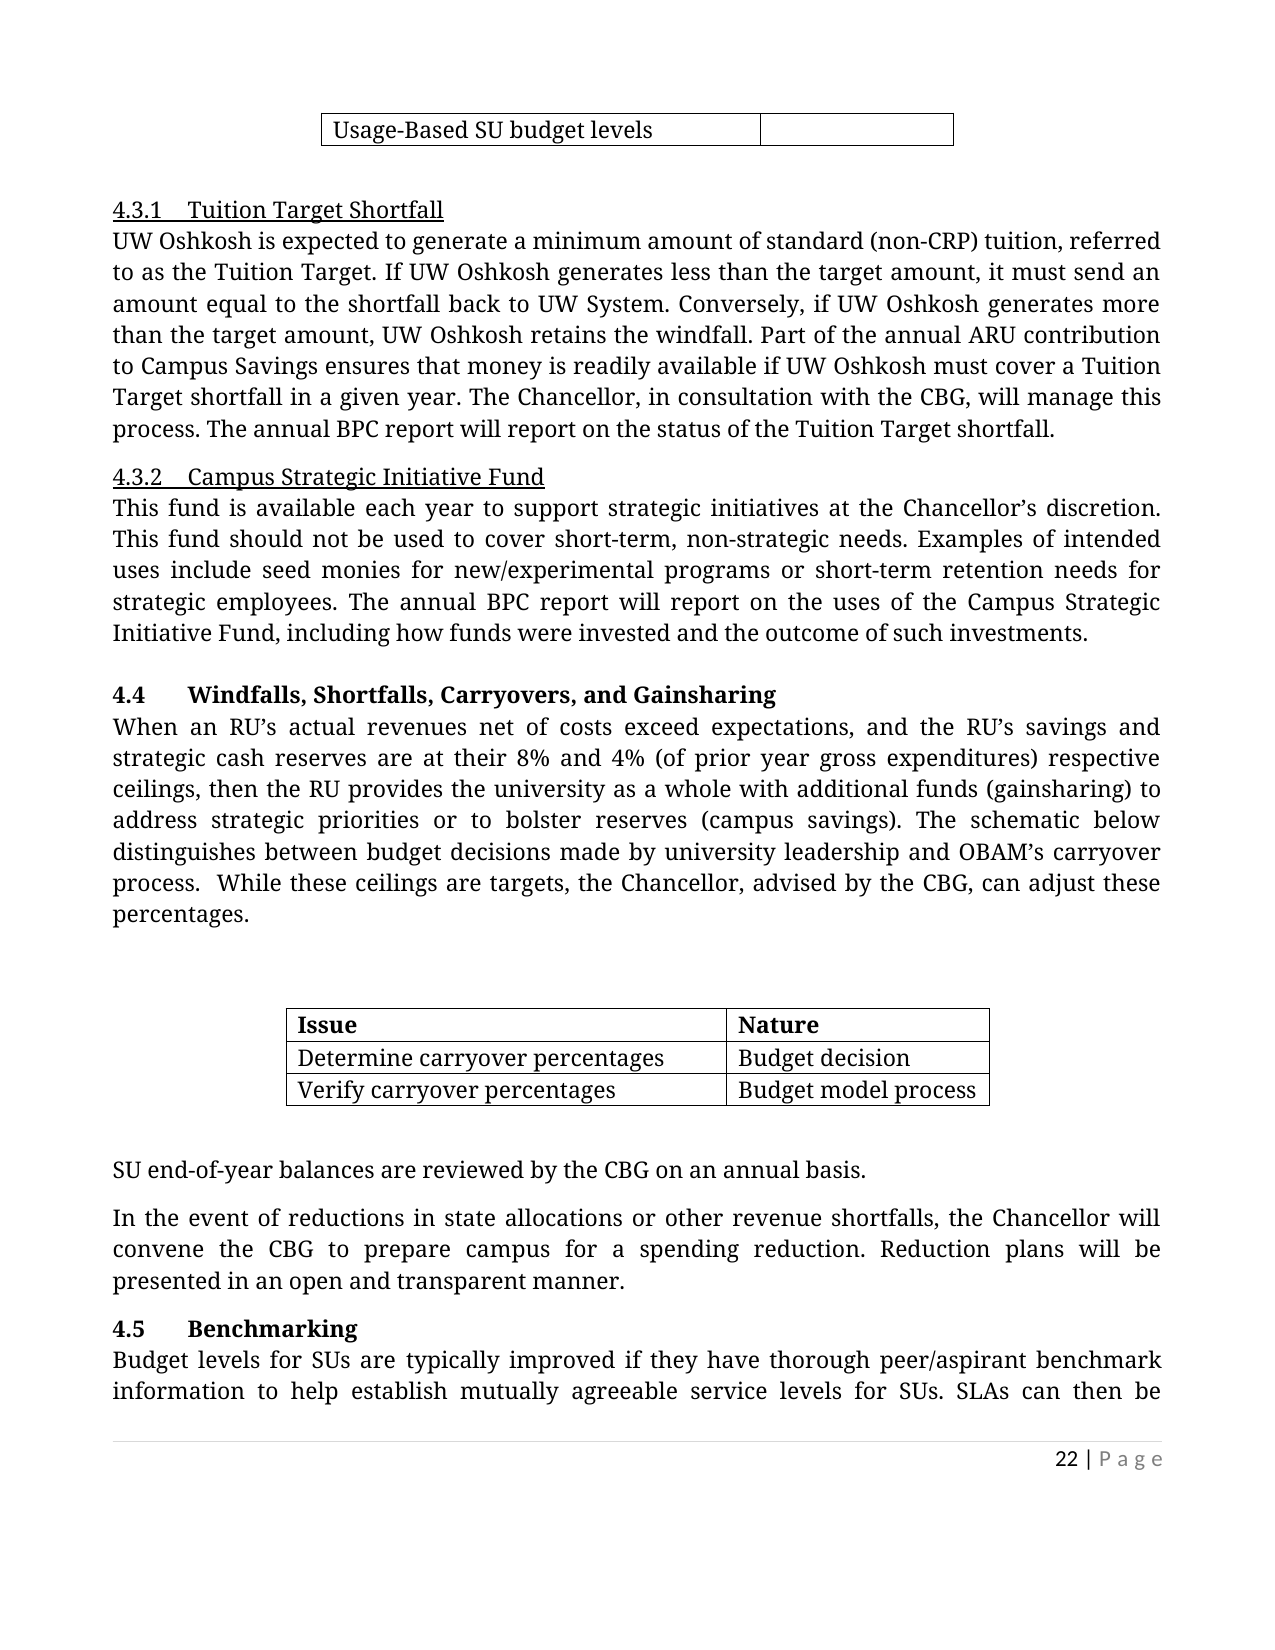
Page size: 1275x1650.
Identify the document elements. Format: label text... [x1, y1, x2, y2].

text SU end-of-year balances are reviewed by the CBG on an annual basis. [112, 1154, 1162, 1185]
table_header Nature [727, 1009, 989, 1041]
text When an RU’s actual revenues net of costs exceed expectations, and the RU’s savings and strategic cash reserves are at their 8% and 4% (of prior year gross expenditures) respective ceilings, then the RU provides the university as a whole with additional funds (gainsharing) to address strategic priorities or to bolster reserves (campus savings). The schematic below distinguishes between budget decisions made by university leadership and OBAM’s carryover process. While these ceilings are targets, the Chancellor, advised by the CBG, can adjust these percentages. [112, 710, 1162, 929]
text In the event of reductions in state allocations or other revenue shortfalls, the Chancellor will convene the CBG to prepare campus for a spending reduction. Reduction plans will be presented in an open and transparent manner. [112, 1202, 1162, 1296]
table_header Issue [287, 1009, 726, 1041]
text 4.5 Benchmarking [112, 1312, 1162, 1344]
table_cell Determine carryover percentages [287, 1042, 726, 1073]
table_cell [761, 114, 953, 145]
text This fund is available each year to support strategic initiatives at the Chancellor’s discretion. This fund should not be used to cover short-term, non-strategic needs. Examples of intended uses include seed monies for new/experimental programs or short-term retention needs for strategic employees. The annual BPC report will report on the uses of the Campus Strategic Initiative Fund, including how funds were invested and the outcome of such investments. [112, 492, 1162, 648]
table_cell Verify carryover percentages [287, 1074, 726, 1105]
table_cell Budget model process [727, 1074, 989, 1105]
text 4.4 Windfalls, Shortfalls, Carryovers, and Gainsharing [112, 679, 1162, 710]
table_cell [322, 114, 760, 145]
text 4.3.1 Tuition Target Shortfall [112, 194, 1162, 225]
text UW Oshkosh is expected to generate a minimum amount of standard (non-CRP) tuition, referred to as the Tuition Target. If UW Oshkosh generates less than the target amount, it must send an amount equal to the shortfall back to UW System. Conversely, if UW Oshkosh generates more than the target amount, UW Oshkosh retains the windfall. Part of the annual ARU contribution to Campus Savings ensures that money is readily available if UW Oshkosh must cover a Tuition Target shortfall in a given year. The Chancellor, in consultation with the CBG, will manage this process. The annual BPC report will report on the status of the Tuition Target shortfall. [112, 225, 1162, 444]
text 4.3.2 Campus Strategic Initiative Fund [112, 460, 1162, 492]
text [112, 1344, 1162, 1406]
table_cell Budget decision [727, 1042, 989, 1073]
